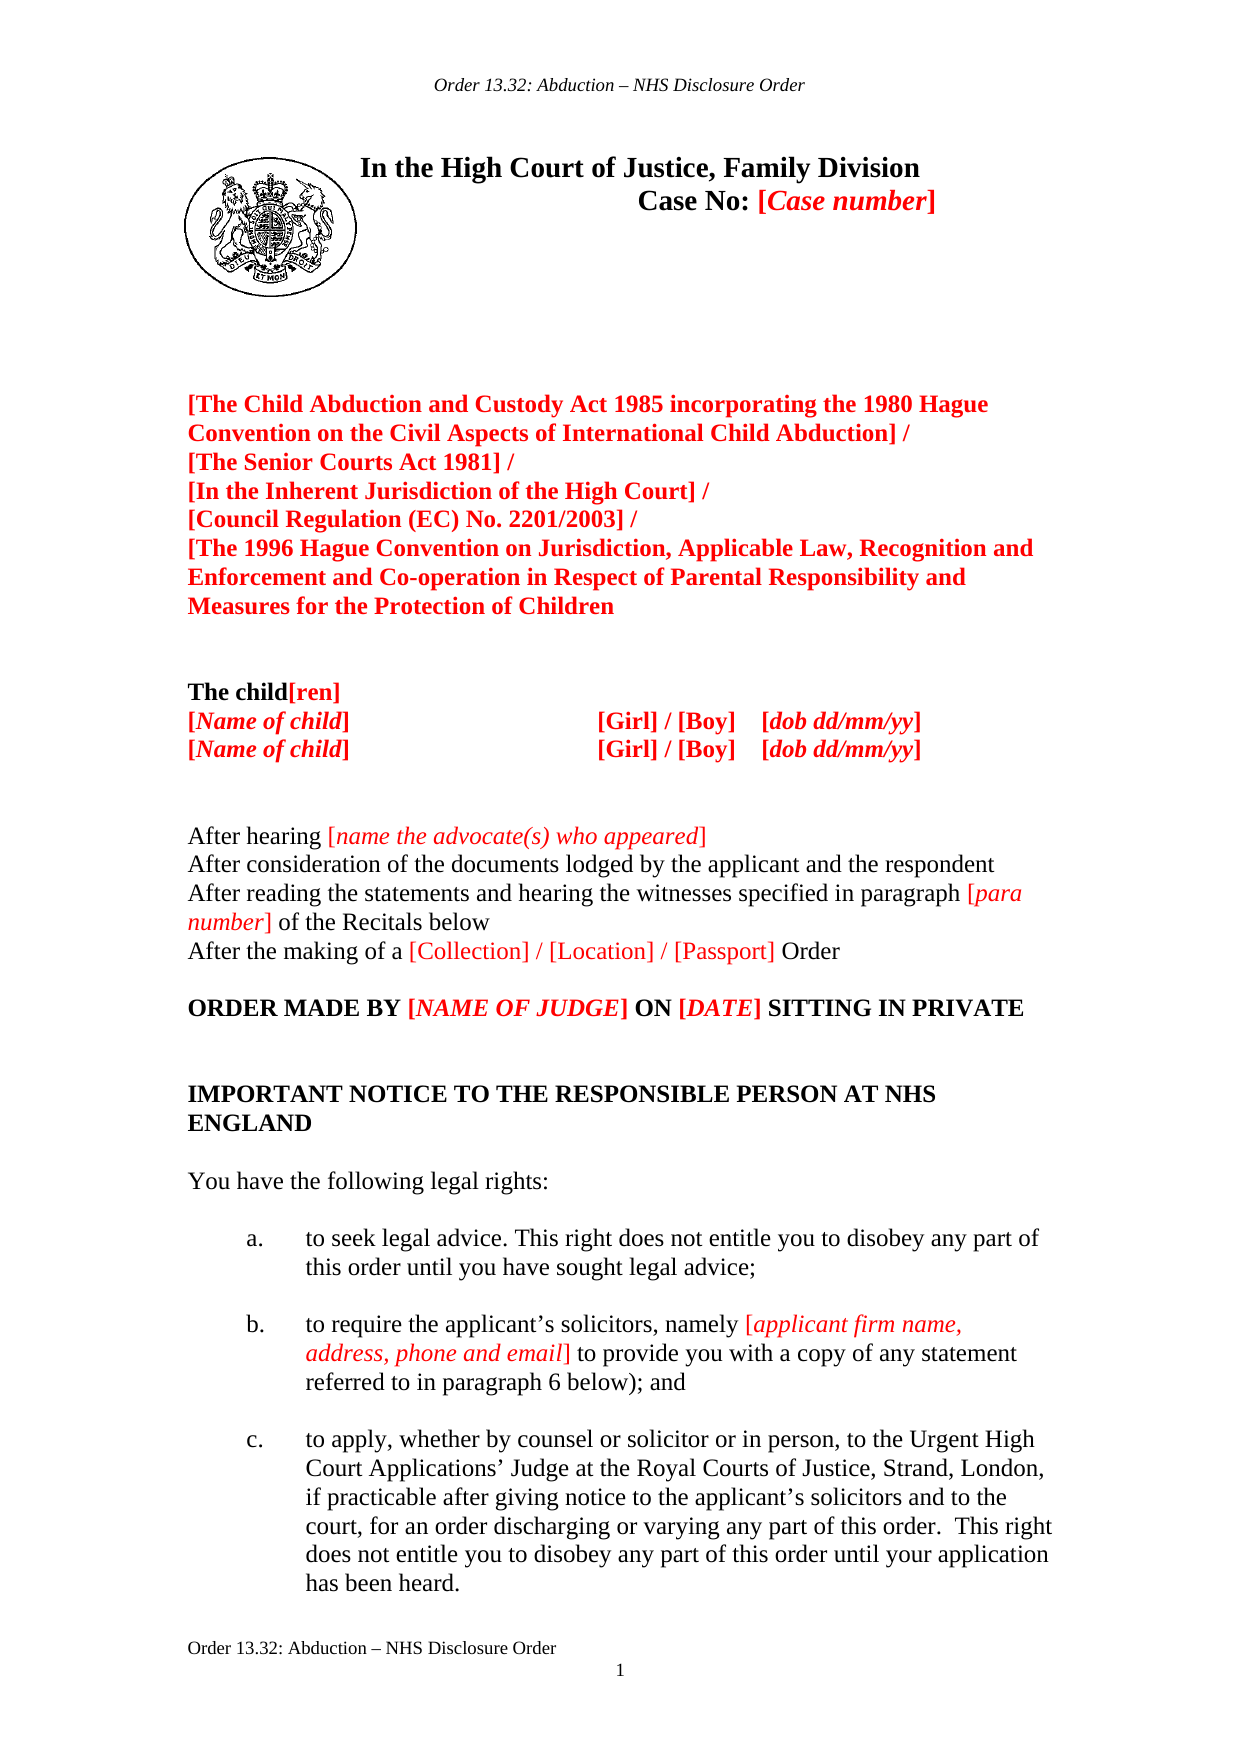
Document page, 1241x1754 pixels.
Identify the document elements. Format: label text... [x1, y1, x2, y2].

text In the High Court of Justice, Family Division [187, 150, 1053, 183]
text [The Child Abduction and Custody Act 1985 incorporating the 1980 Hague Convention on the Civil Aspects of International Child Abduction] / [187, 389, 1053, 447]
text After consideration of the documents lodged by the applicant and the respondent [187, 849, 1053, 878]
text [Name of child] [Girl] / [Boy] [dob dd/mm/yy] [187, 734, 1053, 763]
text [The Senior Courts Act 1981] / [187, 447, 1053, 476]
text [In the Inherent Jurisdiction of the High Court] / [187, 476, 1053, 504]
text [The 1996 Hague Convention on Jurisdiction, Applicable Law, Recognition and Enforcement and Co-operation in Respect of Parental Responsibility and Measures for the Protection of Children [187, 533, 1053, 619]
text After the making of a [Collection] / [Location] / [Passport] Order [187, 936, 1053, 964]
text After hearing [name the advocate(s) who appeared] [187, 821, 1053, 849]
text IMPORTANT NOTICE TO THE RESPONSIBLE PERSON AT NHS ENGLAND [187, 1079, 1053, 1137]
list to seek legal advice. This right does not entitle you to disobey any part of this order until you have sought legal advice; [246, 1223, 1053, 1281]
text The child[ren] [187, 677, 1053, 706]
text ORDER MADE BY [NAME OF JUDGE] ON [DATE] SITTING IN PRIVATE [187, 993, 1053, 1022]
picture [184, 157, 360, 297]
list to apply, whether by counsel or solicitor or in person, to the Urgent High Court Applications’ Judge at the Royal Courts of Justice, Strand, London, if practicable after giving notice to the applicant’s solicitors and to the court, for an order discharging or varying any part of this order. This right does not entitle you to disobey any part of this order until your application has been heard. [246, 1424, 1053, 1597]
text You have the following legal rights: [187, 1166, 1053, 1194]
text Case No: [Case number] [562, 183, 1053, 217]
text [Council Regulation (EC) No. 2201/2003] / [187, 504, 1053, 533]
text After reading the statements and hearing the witnesses specified in paragraph [para number] of the Recitals below [187, 878, 1053, 936]
text [Name of child] [Girl] / [Boy] [dob dd/mm/yy] [187, 706, 1053, 734]
list to require the applicant’s solicitors, namely [applicant firm name, address, phone and email] to provide you with a copy of any statement referred to in paragraph 6 below); and [246, 1309, 1053, 1396]
